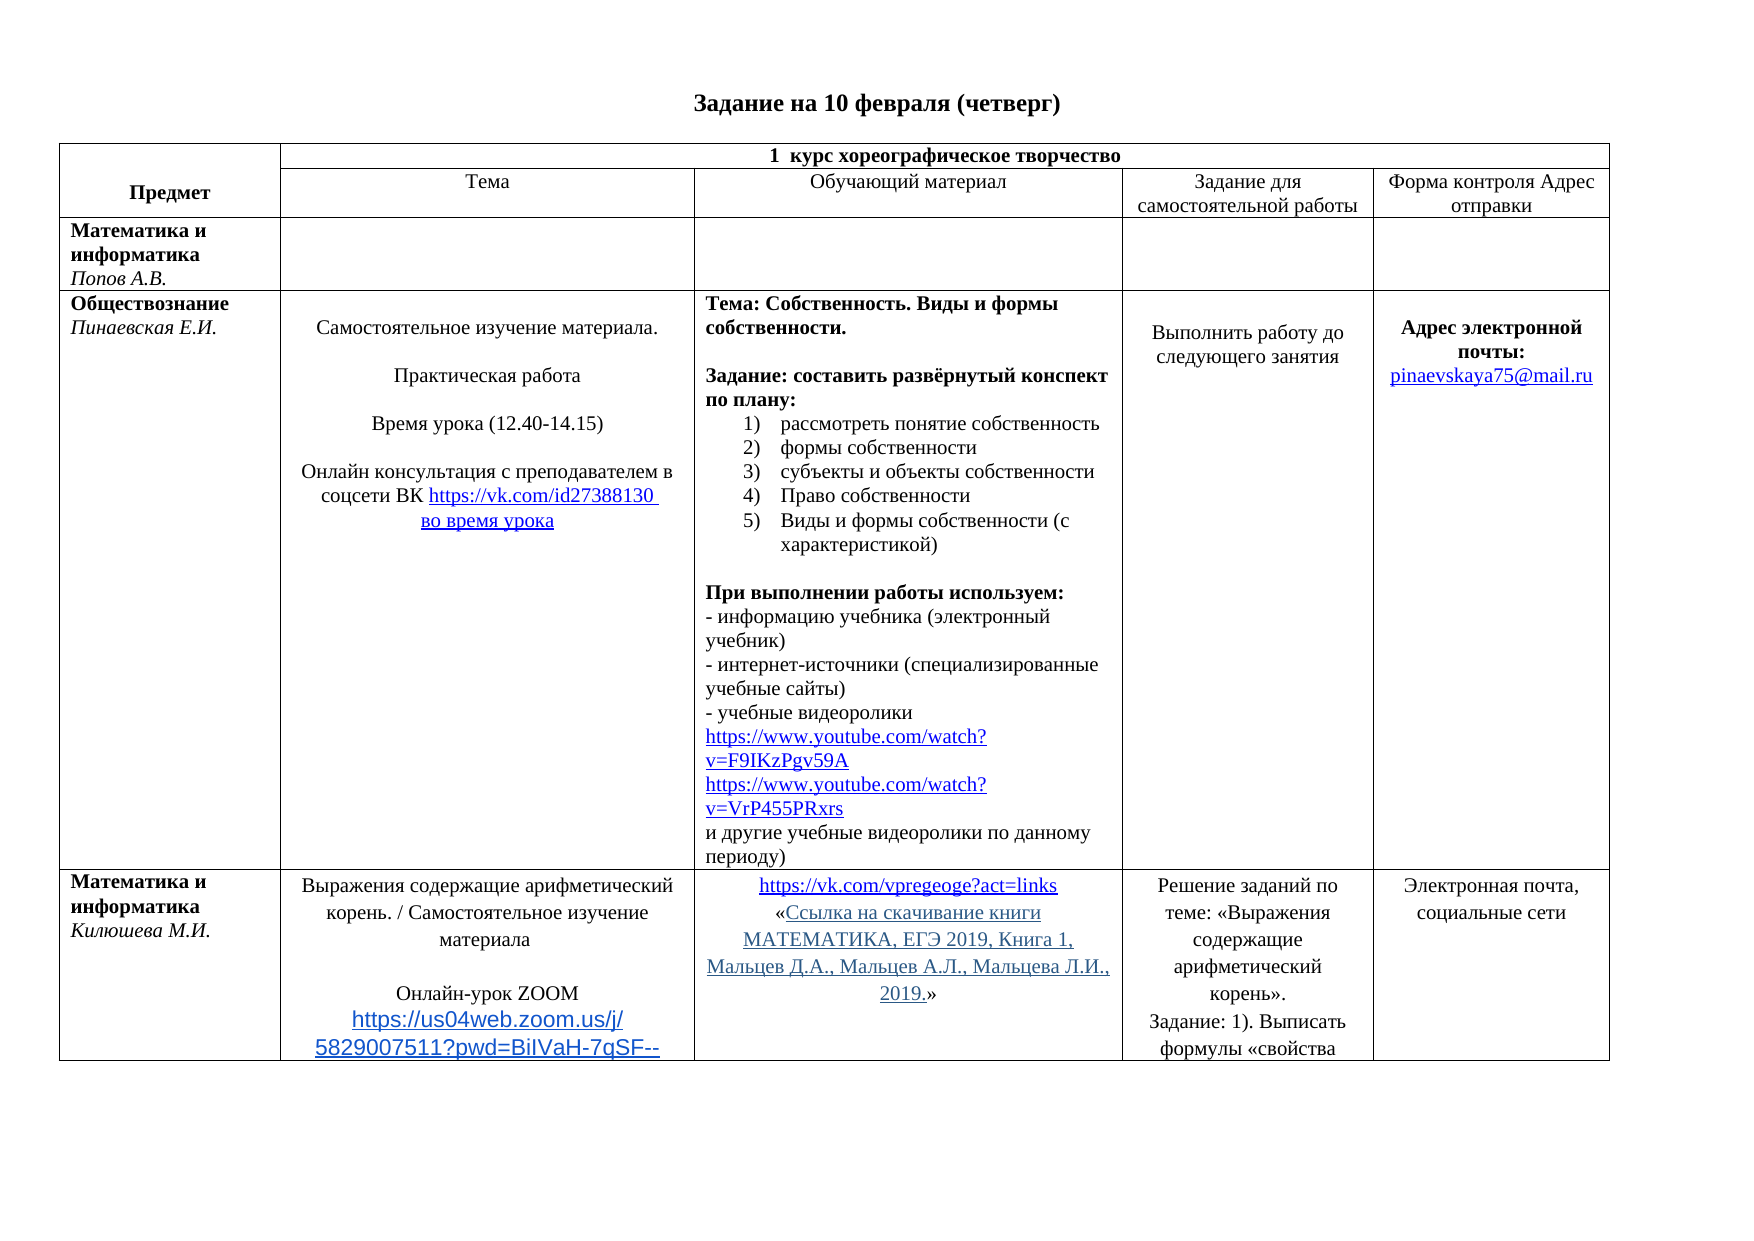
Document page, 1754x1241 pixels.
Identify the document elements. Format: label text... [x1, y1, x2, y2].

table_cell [1374, 870, 1609, 1060]
table_cell Форма контроля Адрес отправки [1374, 169, 1609, 217]
table_cell Математика и информатика Попов А.В. [60, 218, 280, 290]
table_cell Обществознание Пинаевская Е.И. [60, 291, 280, 868]
table_header 1 курс хореографическое творчество [281, 144, 1609, 167]
table_cell Обучающий материал [695, 169, 1122, 217]
table_cell Выполнить работу до следующего занятия [1123, 291, 1373, 868]
table_cell [1123, 218, 1373, 290]
table_cell [695, 218, 1122, 290]
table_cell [60, 870, 280, 1060]
table_header Предмет [60, 144, 280, 217]
table_cell Тема: Собственность. Виды и формы собственности. Задание: составить развёрнутый конспект по плану: рассмотреть понятие собственность формы собственности субъекты и объекты собственности Право собственности Виды и формы собственности (с характеристикой) При выполнении работы используем: - информацию учебника (электронный учебник) - интернет-источники (специализированные учебные сайты) - учебные видеоролики https://www.youtube.com/watch?v=F9IKzPgv59A https://www.youtube.com/watch?v=VrP455PRxrs и другие учебные видеоролики по данному периоду) [695, 291, 1122, 868]
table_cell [1123, 870, 1373, 1060]
table_cell [281, 218, 694, 290]
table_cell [281, 870, 694, 1060]
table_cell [695, 870, 1122, 1060]
text Задание на 10 февраля (четверг) [118, 88, 1636, 117]
table_cell Задание для самостоятельной работы [1123, 169, 1373, 217]
table_cell [1374, 218, 1609, 290]
table_cell Адрес электронной почты: pinaevskaya75@mail.ru [1374, 291, 1609, 868]
table_cell Тема [281, 169, 694, 217]
table_cell Самостоятельное изучение материала. Практическая работа Время урока (12.40-14.15) Онлайн консультация с преподавателем в соцсети ВК https://vk.com/id27388130 во время урока [281, 291, 694, 868]
